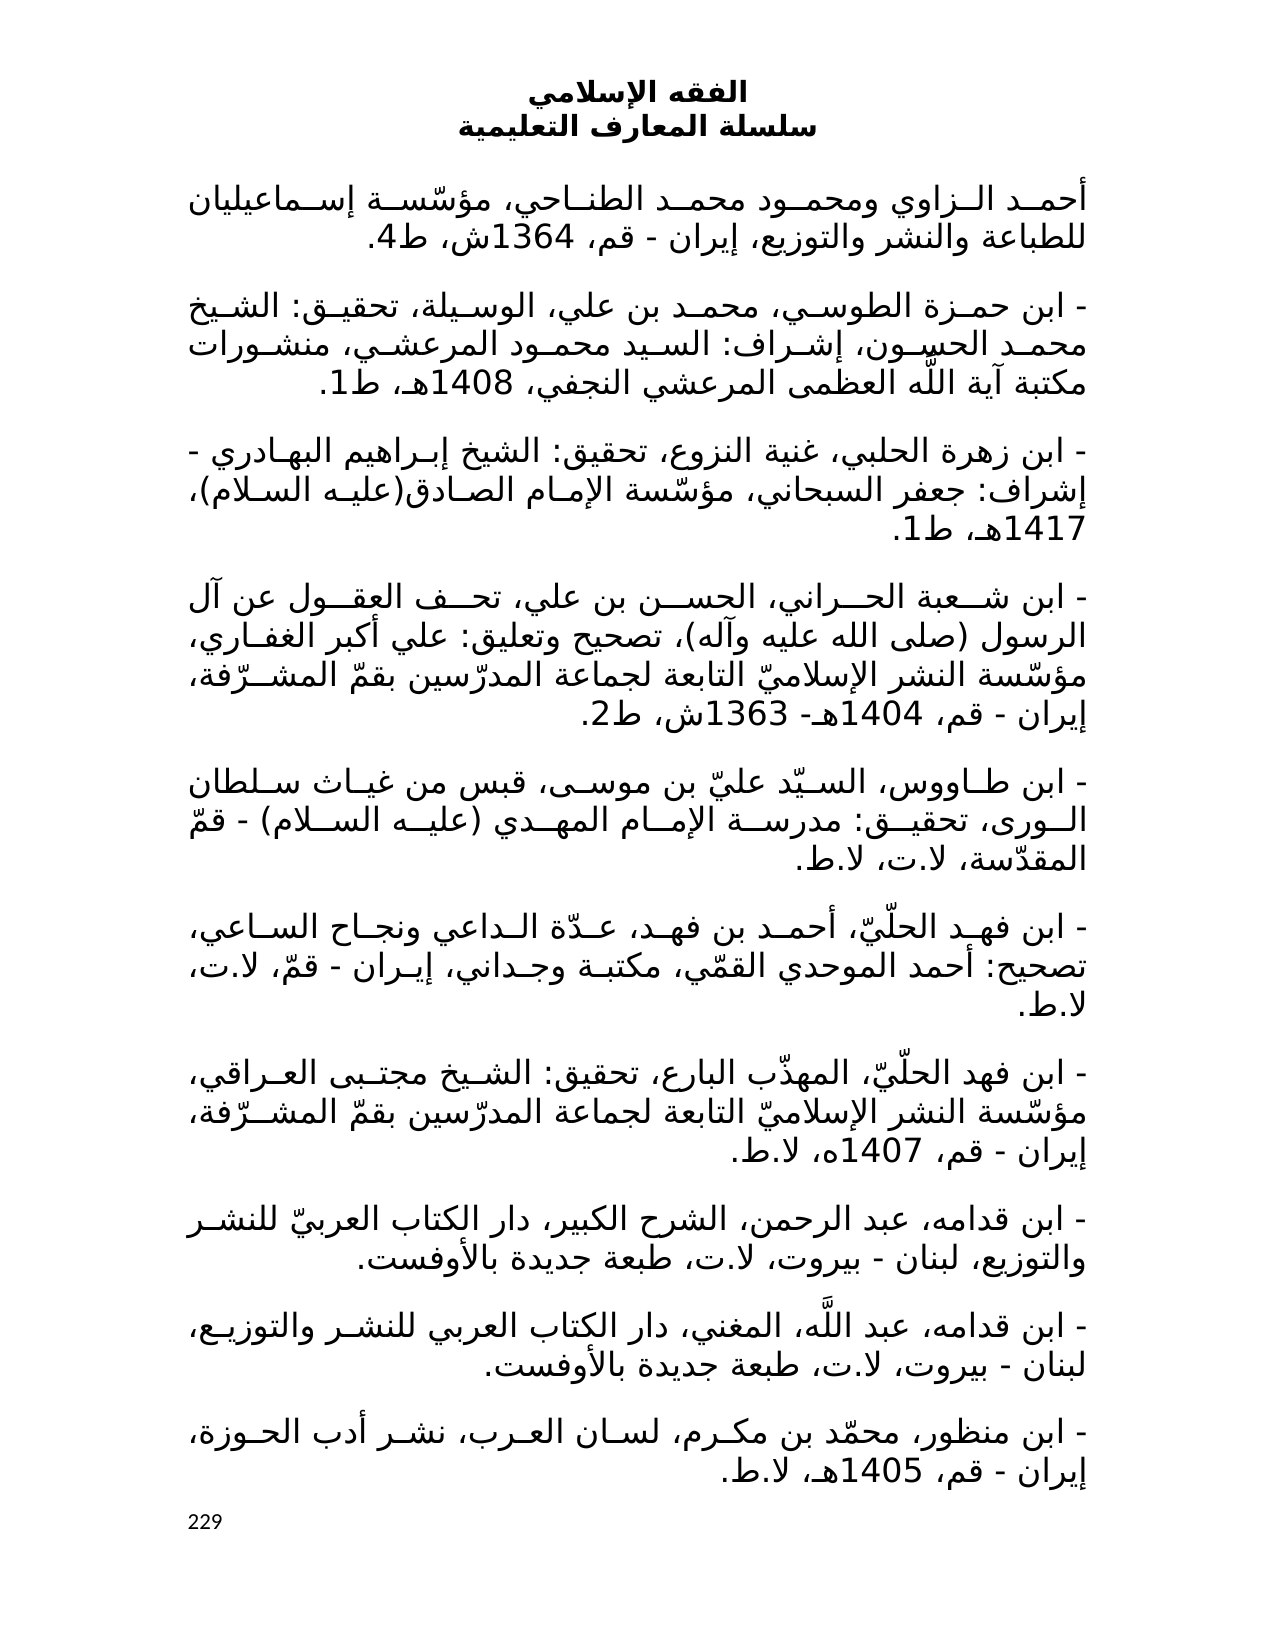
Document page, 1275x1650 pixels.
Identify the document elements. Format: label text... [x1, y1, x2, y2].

text - ابن قدامه، عبد اللَّه، المغني، دار الكتاب العربي للنشر والتوزيع، لبنان - بيروت، لا.ت، طبعة جديدة بالأوفست. [187, 1306, 1087, 1384]
text - ابن زهرة الحلبي، غنية النزوع، تحقيق: الشيخ إبراهيم البهادري - إشراف: جعفر السبحاني، مؤسّسة الإمام الصادق(عليه السلام)، 1417هـ، ط1. [187, 432, 1087, 548]
text - ابن فهد الحلّيّ، المهذّب البارع، تحقيق: الشيخ مجتبى العراقي، مؤسّسة النشر الإسلاميّ التابعة لجماعة المدرّسين بقمّ المشرّفة، إيران - قم، 1407ه، لا.ط. [187, 1053, 1087, 1170]
text أحمد الزاوي ومحمود محمد الطناحي، مؤسّسة إسماعيليان للطباعة والنشر والتوزيع، إيران - قم، 1364ش، ط4. [187, 179, 1087, 257]
text - ابن فهد الحلّيّ، أحمد بن فهد، عدّة الداعي ونجاح الساعي، تصحيح: أحمد الموحدي القمّي، مكتبة وجداني، إيران - قمّ، لا.ت، لا.ط. [187, 908, 1087, 1024]
text - ابن حمزة الطوسي، محمد بن علي، الوسيلة، تحقيق: الشيخ محمد الحسون، إشراف: السيد محمود المرعشي، منشورات مكتبة آية اللَّه العظمى المرعشي النجفي، 1408هـ، ط1. [187, 286, 1087, 403]
text - ابن طاووس، السيّد عليّ بن موسى، قبس من غياث سلطان الورى، تحقيق: مدرسة الإمام المهدي (عليه السلام) - قمّ المقدّسة، لا.ت، لا.ط. [187, 762, 1087, 879]
text - ابن قدامه، عبد الرحمن، الشرح الكبير، دار الكتاب العربيّ للنشر والتوزيع، لبنان - بيروت، لا.ت، طبعة جديدة بالأوفست. [187, 1199, 1087, 1277]
text - ابن منظور، محمّد بن مكرم، لسان العرب، نشر أدب الحوزة، إيران - قم، 1405هـ، لا.ط. [187, 1413, 1087, 1491]
text - ابن شعبة الحراني، الحسن بن علي، تحف العقول عن آل الرسول (صلى الله عليه وآله)، تصحيح وتعليق: علي أكبر الغفاري، مؤسّسة النشر الإسلاميّ التابعة لجماعة المدرّسين بقمّ المشرّفة، إيران - قم، 1404هـ- 1363ش، ط2. [187, 577, 1087, 733]
